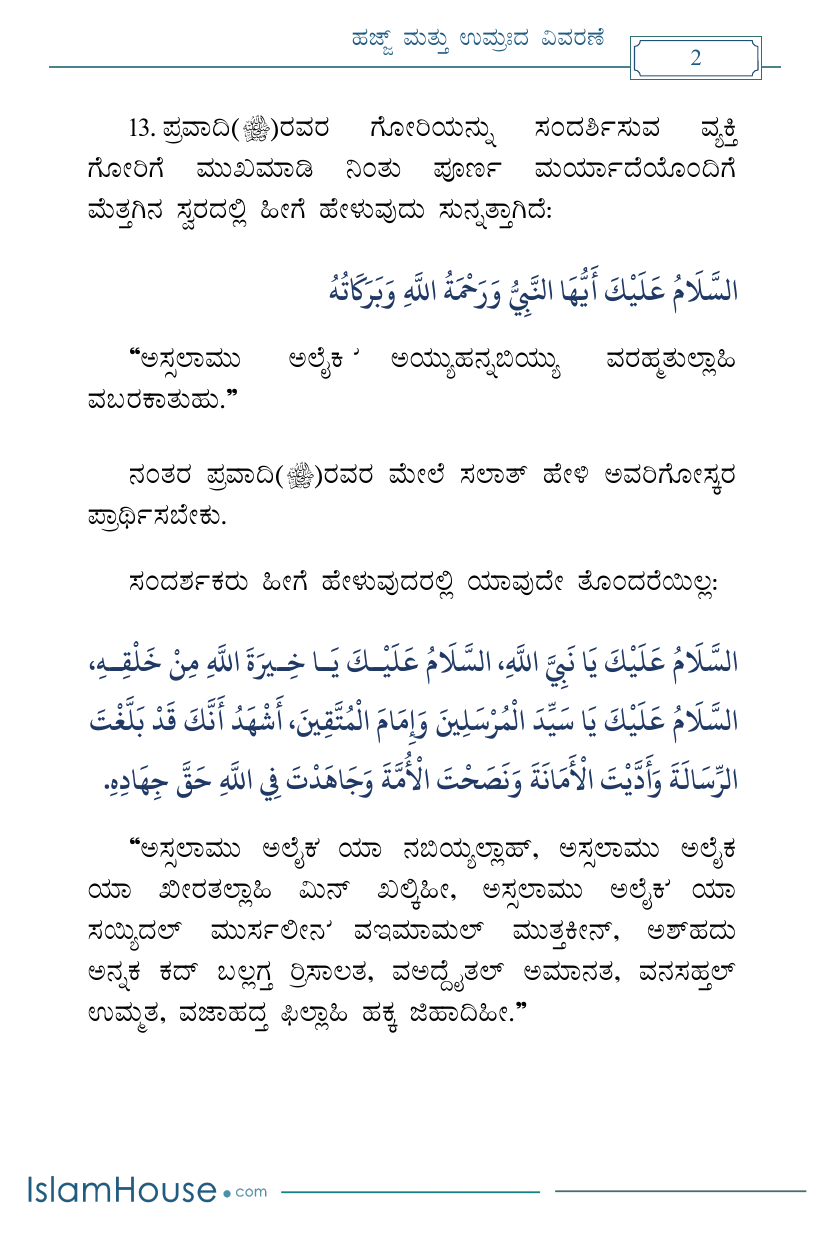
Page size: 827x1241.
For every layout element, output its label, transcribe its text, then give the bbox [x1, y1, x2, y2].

text السَّلَامُ عَلَيْكَ يَا نَبِيَّ اللَّهِ، السَّلَامُ عَلَيْكَ يَا خِيرَةَ اللَّهِ مِنْ خَلْقِهِ، السَّلَامُ عَلَيْكَ يَا سَيِّدَ الْمُرْسَلِينَ وَإِمَامَ الْمُتَّقِينَ، أَشْهَدُ أَنَّكَ قَدْ بَلَّغْتَ الرِّسَالَةَ وَأَدَّيْتَ الْأَمَانَةَ وَنَصَحْتَ الْأُمَّةَ وَجَاهَدْتَ فِي اللَّهِ حَقَّ جِهَادِهِ. [89, 636, 738, 807]
text ¸ÀAzÀ±ÀðPÀgÀÄ »ÃUÉ ºÉÃ¼ÀÄªÀÅzÀgÀ°è AiÀiÁªÀÅzÉÃ vÉÆAzÀgÉ¬Ä®è: [89, 569, 738, 605]
text “C¸Àì¯ÁªÀÄÄ C¯ÉÊPÀ CAiÀÄÄåºÀ£Àß©AiÀÄÄå ªÀgÀºÀävÀÄ¯Áè» ªÀ§gÀPÁvÀÄºÀÄ.” [89, 347, 738, 424]
picture [20, 1171, 541, 1209]
text £ÀAvÀgÀ ¥ÀæªÁ¢()gÀªÀgÀ ªÉÄÃ¯É ¸À¯Ávï ºÉÃ½ CªÀjUÉÆÃ¸ÀÌgÀ ¥Áæyð¸À¨ÉÃPÀÄ. [89, 454, 738, 539]
text 13. ¥ÀæªÁ¢()gÀªÀgÀ UÉÆÃjAiÀÄ£ÀÄß ¸ÀAzÀ²ð¸ÀÄªÀ ªÀåQÛ UÉÆÃjUÉ ªÀÄÄRªÀiÁr ¤AvÀÄ ¥ÀÇtð ªÀÄAiÀiÁðzÉAiÉÆA¢UÉ ªÉÄvÀÛV£À ¸ÀégÀzÀ°è »ÃUÉ ºÉÃ¼ÀÄªÀÅzÀÄ ¸ÀÄ£ÀßvÁÛVzÉ: [89, 107, 738, 233]
picture [548, 1170, 807, 1208]
text “C¸Àì¯ÁªÀÄÄ C¯ÉÊPÀ AiÀiÁ £À©AiÀÄå¯Áèºï, C¸Àì¯ÁªÀÄÄ C¯ÉÊPÀ AiÀiÁ TÃgÀvÀ¯Áè» «Ä£ï R°Ì»Ã, C¸Àì¯ÁªÀÄÄ C¯ÉÊPÀ AiÀiÁ ¸À¬ÄåzÀ¯ï ªÀÄÄ¸Àð°Ã£À ªÀEªÀiÁªÀÄ¯ï ªÀÄÄvÀÛQÃ£ï, C±ïºÀzÀÄ C£ÀßPÀ PÀzï §®èUÀÛ jæ¸Á®vÀ, ªÀCzÉÝöÊvÀ¯ï CªÀiÁ£ÀvÀ, ªÀ£À¸ÀºÀÛ¯ï GªÀÄävÀ, ªÀeÁºÀzÀÛ ¦ü¯Áè» ºÀPÀÌ fºÁ¢»Ã.” [89, 837, 738, 1036]
text السَّلَامُ عَلَيْكَ أَيُّهَا النَّبِيُّ وَرَحْمَةُ اللَّهِ وَبَرَكَاتُهُ [89, 264, 738, 318]
